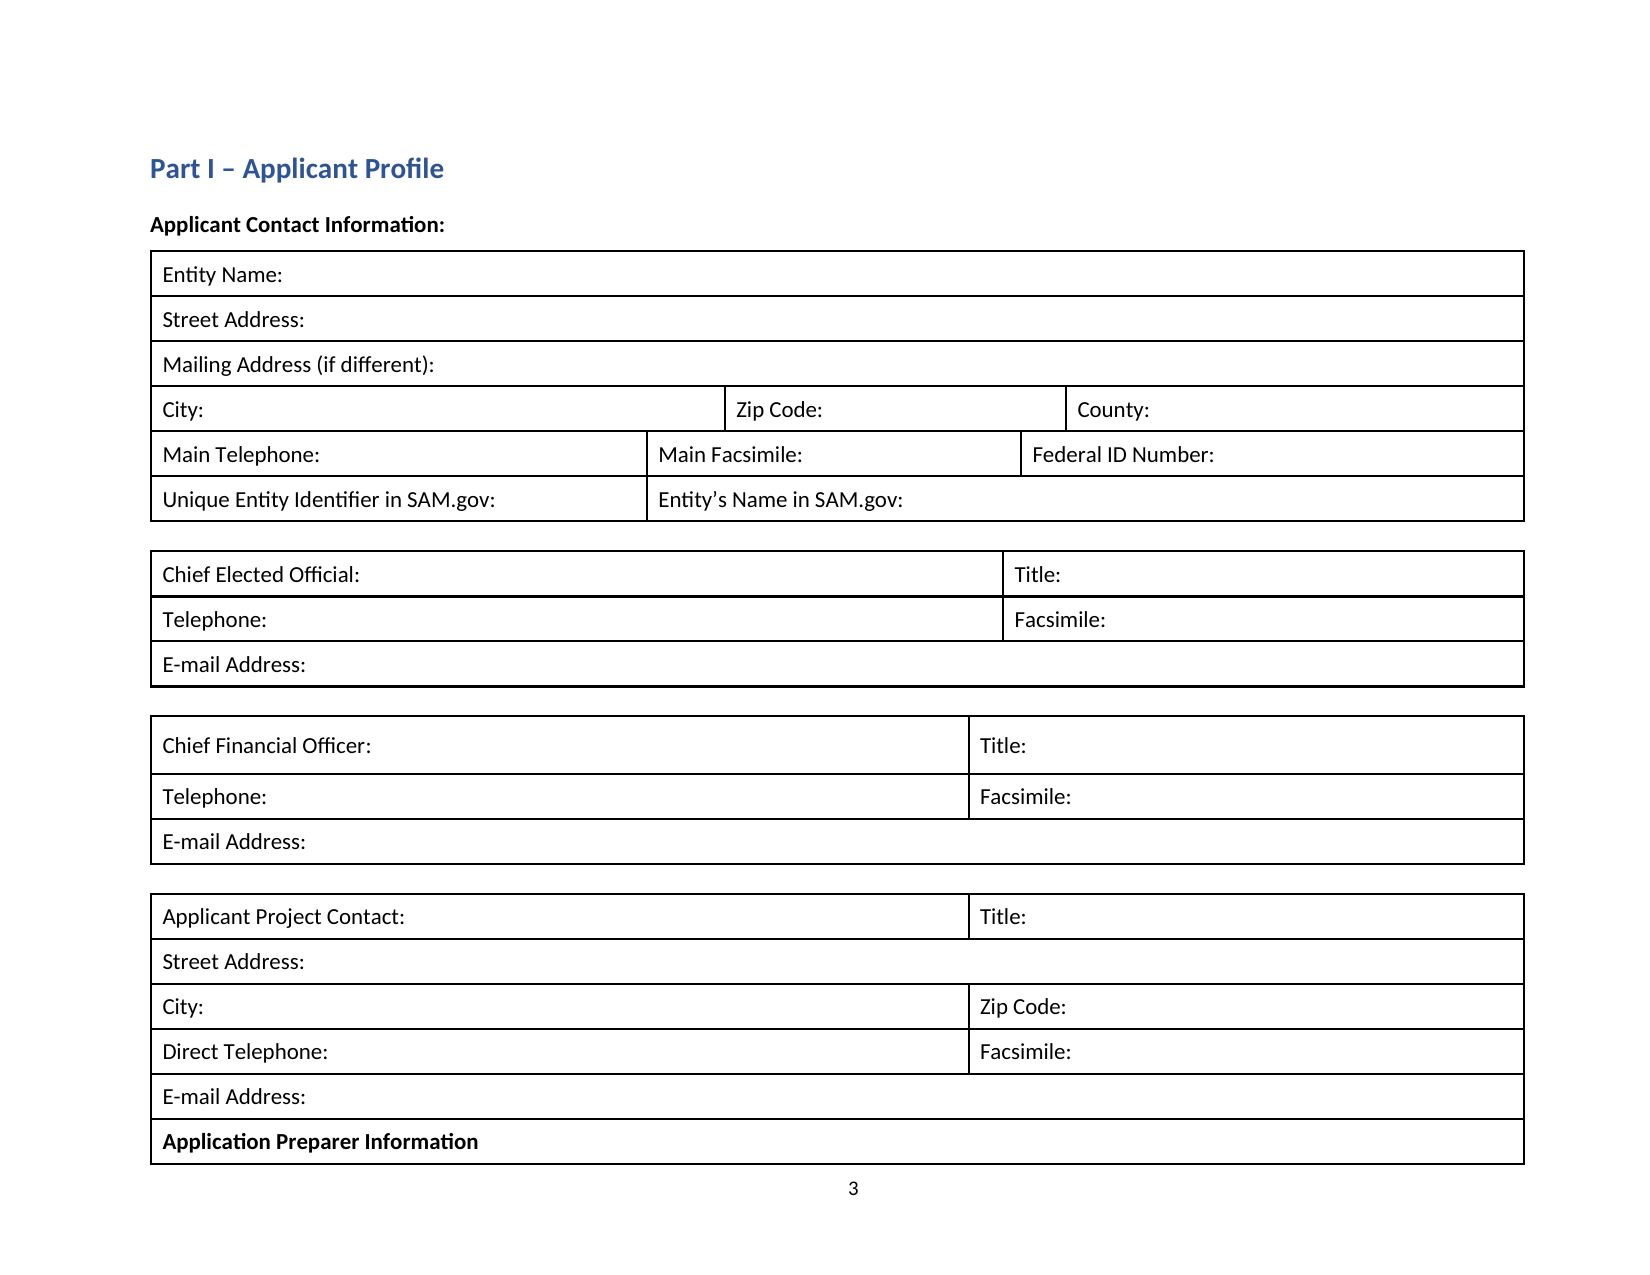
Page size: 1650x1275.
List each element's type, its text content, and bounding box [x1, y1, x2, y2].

table_cell City: [152, 985, 968, 1027]
text Applicant Contact Information: [150, 210, 1545, 238]
table_cell Street Address: [152, 297, 1523, 340]
table_cell Application Preparer Information [152, 1120, 1523, 1162]
table_cell Telephone: [152, 598, 1002, 640]
table_cell Main Facsimile: [648, 432, 1020, 475]
table_cell Facsimile: [1004, 598, 1523, 640]
table_cell Facsimile: [970, 1030, 1523, 1072]
table_cell Direct Telephone: [152, 1030, 968, 1072]
table_cell E-mail Address: [152, 642, 1523, 685]
table_cell Facsimile: [970, 775, 1523, 817]
table_cell Unique Entity Identifier in SAM.gov: [152, 477, 646, 520]
table_header Entity Name: [152, 252, 1523, 295]
table_cell Main Telephone: [152, 432, 646, 475]
table_cell Federal ID Number: [1022, 432, 1523, 475]
table_header Applicant Project Contact: [152, 895, 968, 937]
table_cell Zip Code: [970, 985, 1523, 1027]
table_cell County: [1067, 387, 1523, 430]
table_cell Entity’s Name in SAM.gov: [648, 477, 1523, 520]
table_cell Mailing Address (if different): [152, 342, 1523, 385]
table_header Title: [1004, 552, 1523, 595]
table_header Title: [970, 717, 1523, 772]
table_cell E-mail Address: [152, 820, 1523, 862]
table_cell E-mail Address: [152, 1075, 1523, 1117]
text Part I – Applicant Profile [150, 150, 1545, 210]
table_cell Street Address: [152, 940, 1523, 982]
table_header Title: [970, 895, 1523, 937]
table_cell City: [152, 387, 724, 430]
table_cell Zip Code: [726, 387, 1065, 430]
table_header Chief Elected Official: [152, 552, 1002, 595]
table_header Chief Financial Officer: [152, 717, 968, 772]
table_cell Telephone: [152, 775, 968, 817]
